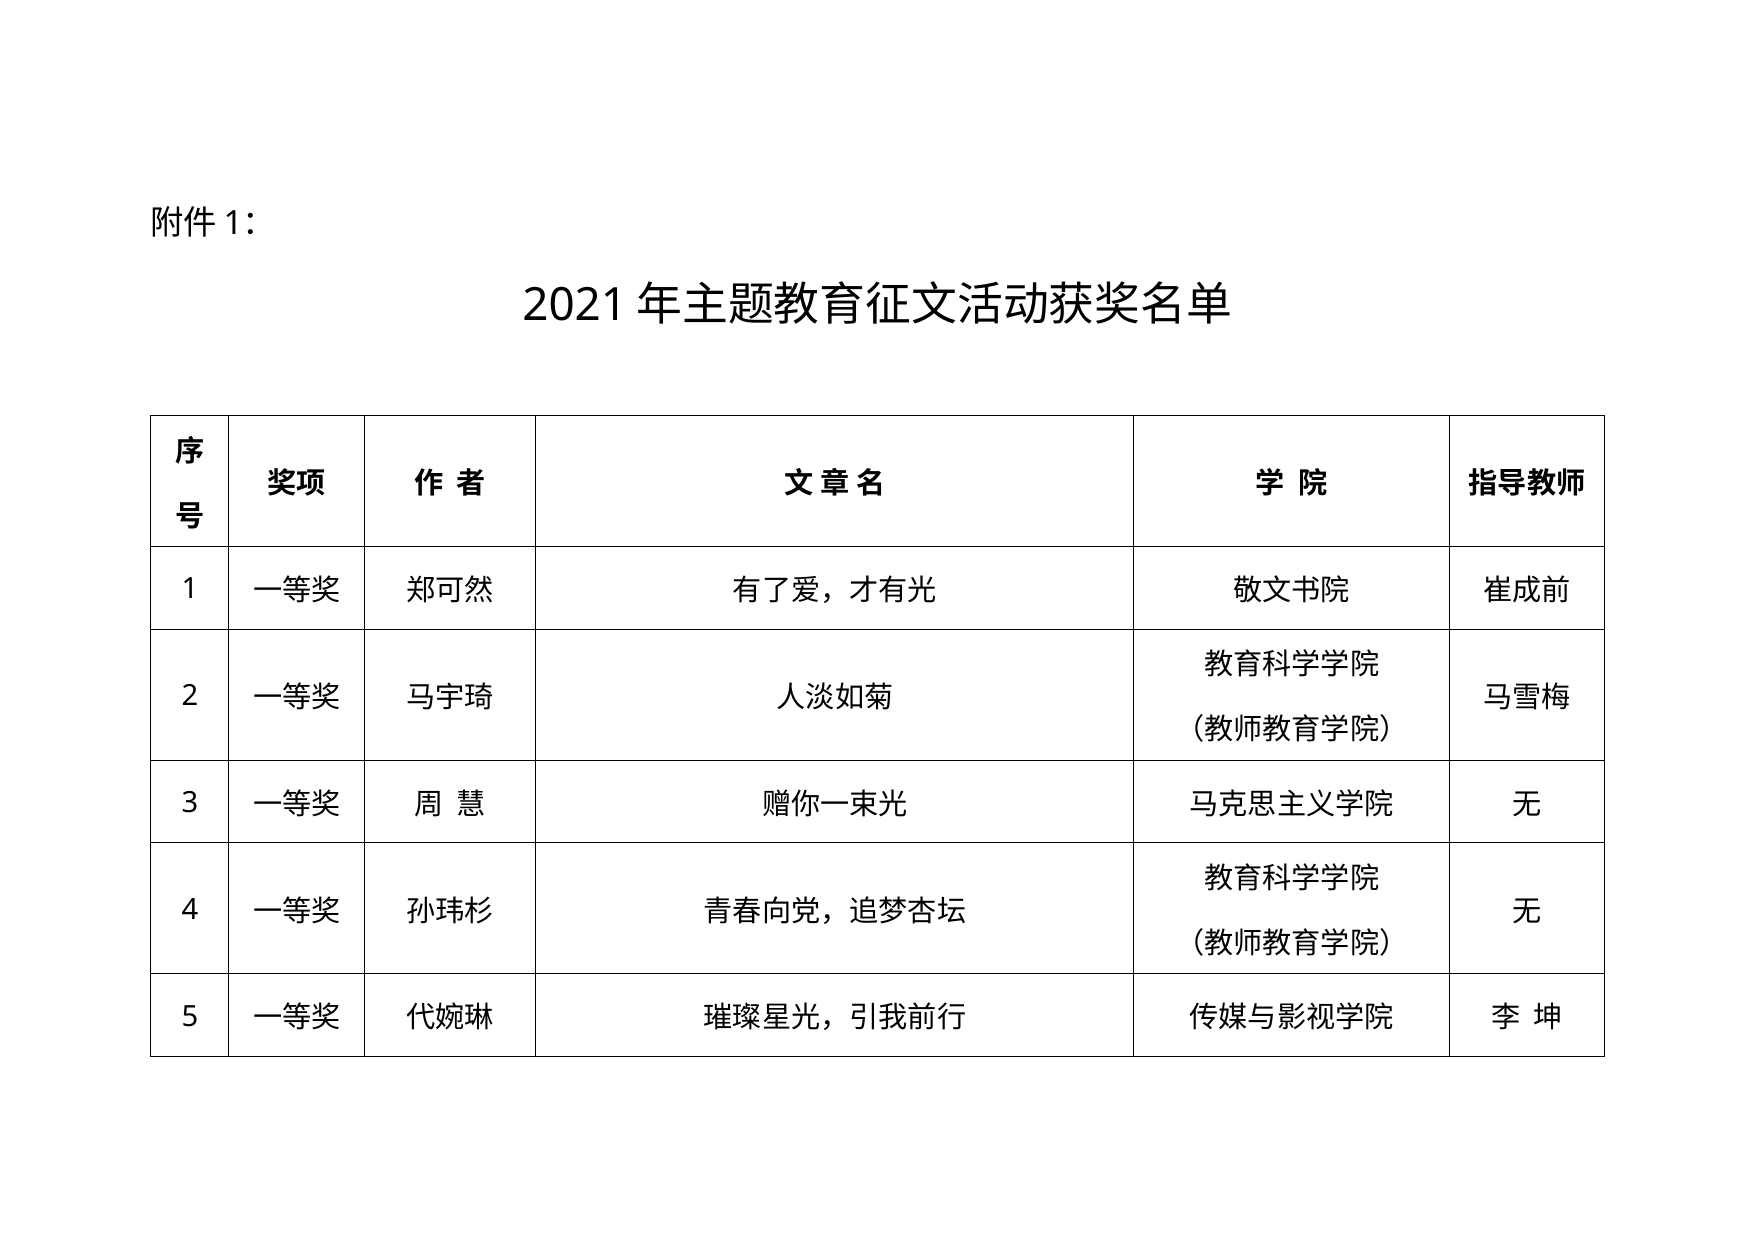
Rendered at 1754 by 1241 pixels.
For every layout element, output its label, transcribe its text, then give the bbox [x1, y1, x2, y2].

table_cell 5 [151, 974, 228, 1056]
table_cell 马克思主义学院 [1134, 761, 1449, 842]
table_cell 崔成前 [1450, 547, 1604, 628]
table_cell 一等奖 [229, 761, 364, 842]
table_cell 4 [151, 843, 228, 973]
text 2021年主题教育征文活动获奖名单 [150, 252, 1604, 350]
table_header 学 院 [1134, 416, 1449, 546]
table_cell 无 [1450, 843, 1604, 973]
table_cell 马宇琦 [365, 630, 535, 759]
table_cell 郑可然 [365, 547, 535, 628]
table_header 序号 [151, 416, 228, 546]
table_cell 周 慧 [365, 761, 535, 842]
table_cell 无 [1450, 761, 1604, 842]
table_cell 2 [151, 630, 228, 759]
table_cell 有了爱，才有光 [536, 547, 1133, 628]
text 附件1： [150, 187, 1604, 252]
table_cell 马雪梅 [1450, 630, 1604, 759]
table_cell 教育科学学院 （教师教育学院） [1134, 843, 1449, 973]
table_cell 代婉琳 [365, 974, 535, 1056]
table_cell 人淡如菊 [536, 630, 1133, 759]
table_cell 孙玮杉 [365, 843, 535, 973]
table_header 奖项 [229, 416, 364, 546]
table_cell 李 坤 [1450, 974, 1604, 1056]
table_cell 赠你一束光 [536, 761, 1133, 842]
table_header 指导教师 [1450, 416, 1604, 546]
table_header 文 章 名 [536, 416, 1133, 546]
table_cell 传媒与影视学院 [1134, 974, 1449, 1056]
table_cell 1 [151, 547, 228, 628]
table_cell 一等奖 [229, 547, 364, 628]
table_cell 青春向党，追梦杏坛 [536, 843, 1133, 973]
table_cell 一等奖 [229, 974, 364, 1056]
table_cell 3 [151, 761, 228, 842]
table_cell 一等奖 [229, 630, 364, 759]
table_cell 教育科学学院 （教师教育学院） [1134, 630, 1449, 759]
table_cell 璀璨星光，引我前行 [536, 974, 1133, 1056]
table_cell 敬文书院 [1134, 547, 1449, 628]
table_header 作 者 [365, 416, 535, 546]
table_cell 一等奖 [229, 843, 364, 973]
